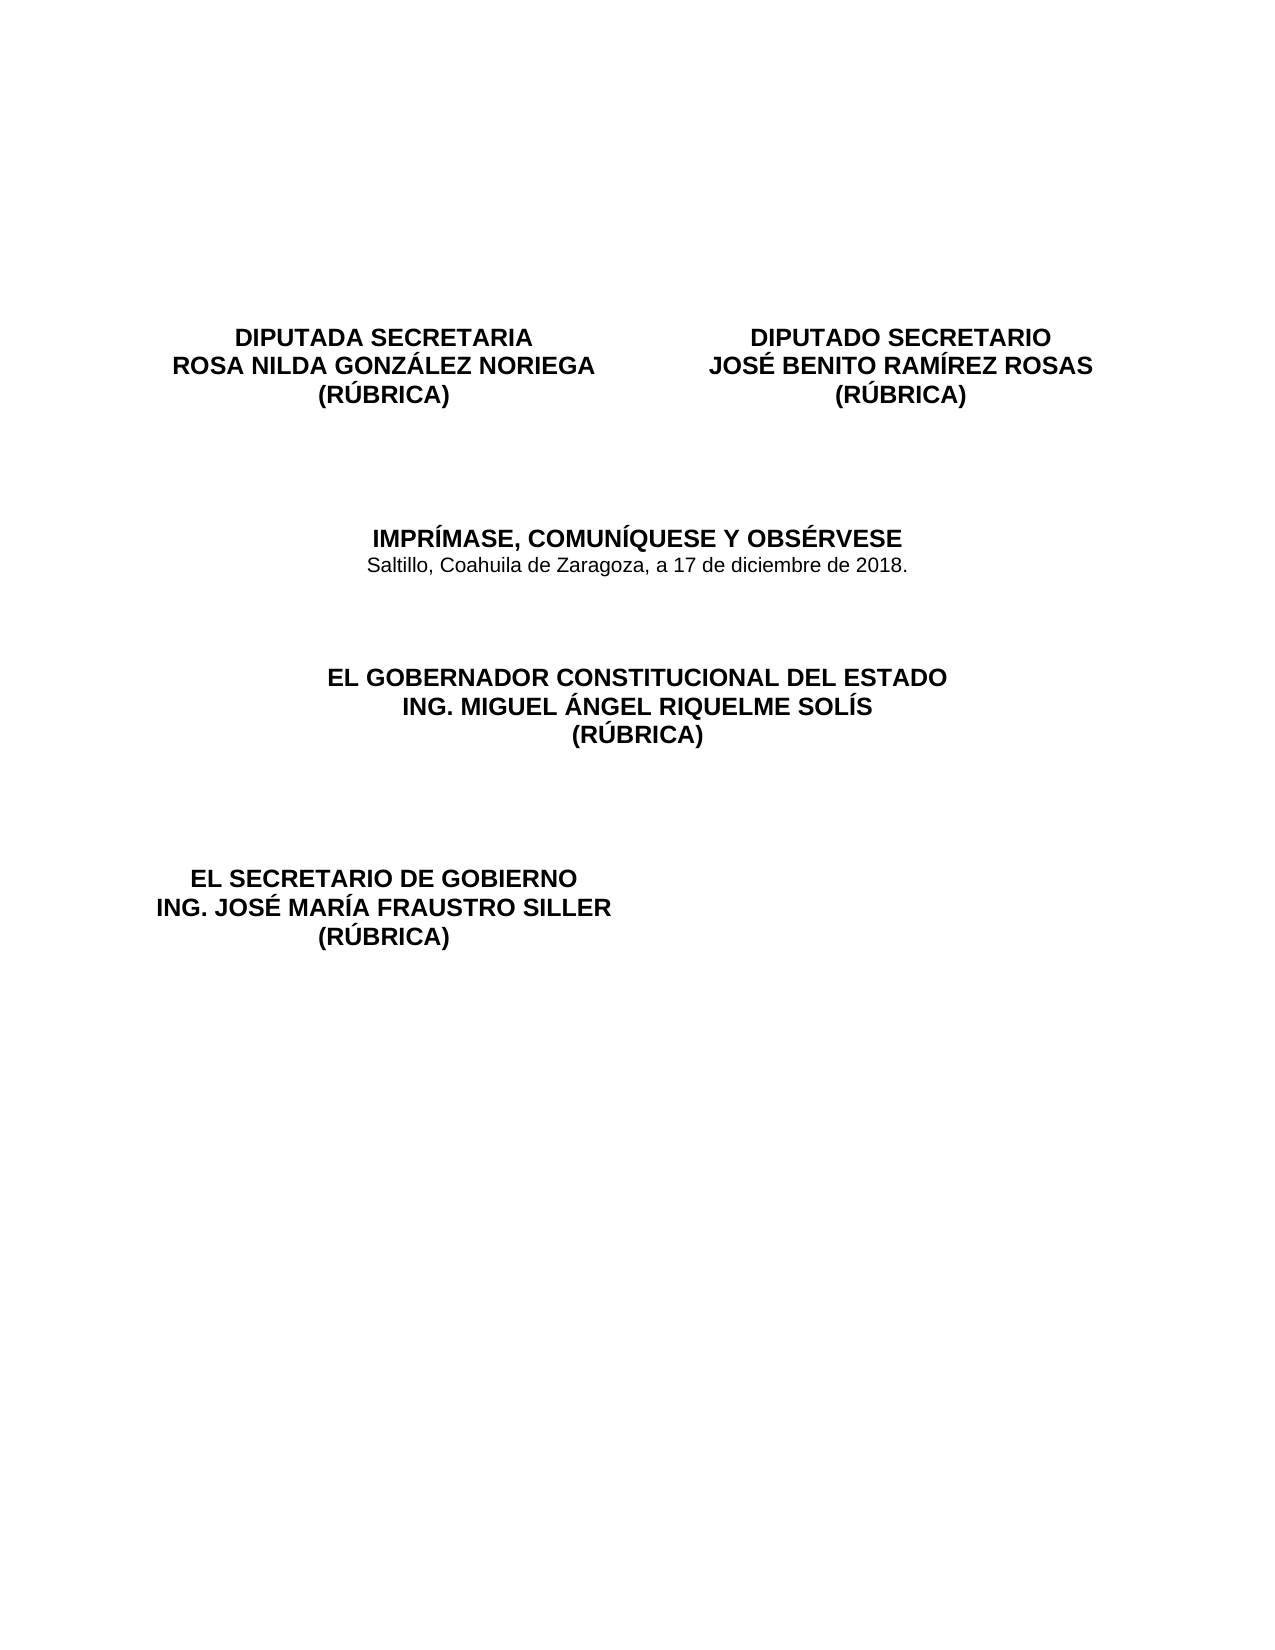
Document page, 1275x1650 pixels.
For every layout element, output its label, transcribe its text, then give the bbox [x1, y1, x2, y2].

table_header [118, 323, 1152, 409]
text (RÚBRICA) [118, 720, 1157, 749]
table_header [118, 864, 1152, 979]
text EL GOBERNADOR CONSTITUCIONAL DEL ESTADO [118, 663, 1157, 691]
text IMPRÍMASE, COMUNÍQUESE Y OBSÉRVESE [118, 524, 1157, 552]
text ING. MIGUEL ÁNGEL RIQUELME SOLÍS [118, 691, 1157, 720]
text Saltillo, Coahuila de Zaragoza, a 17 de diciembre de 2018. [118, 552, 1157, 576]
